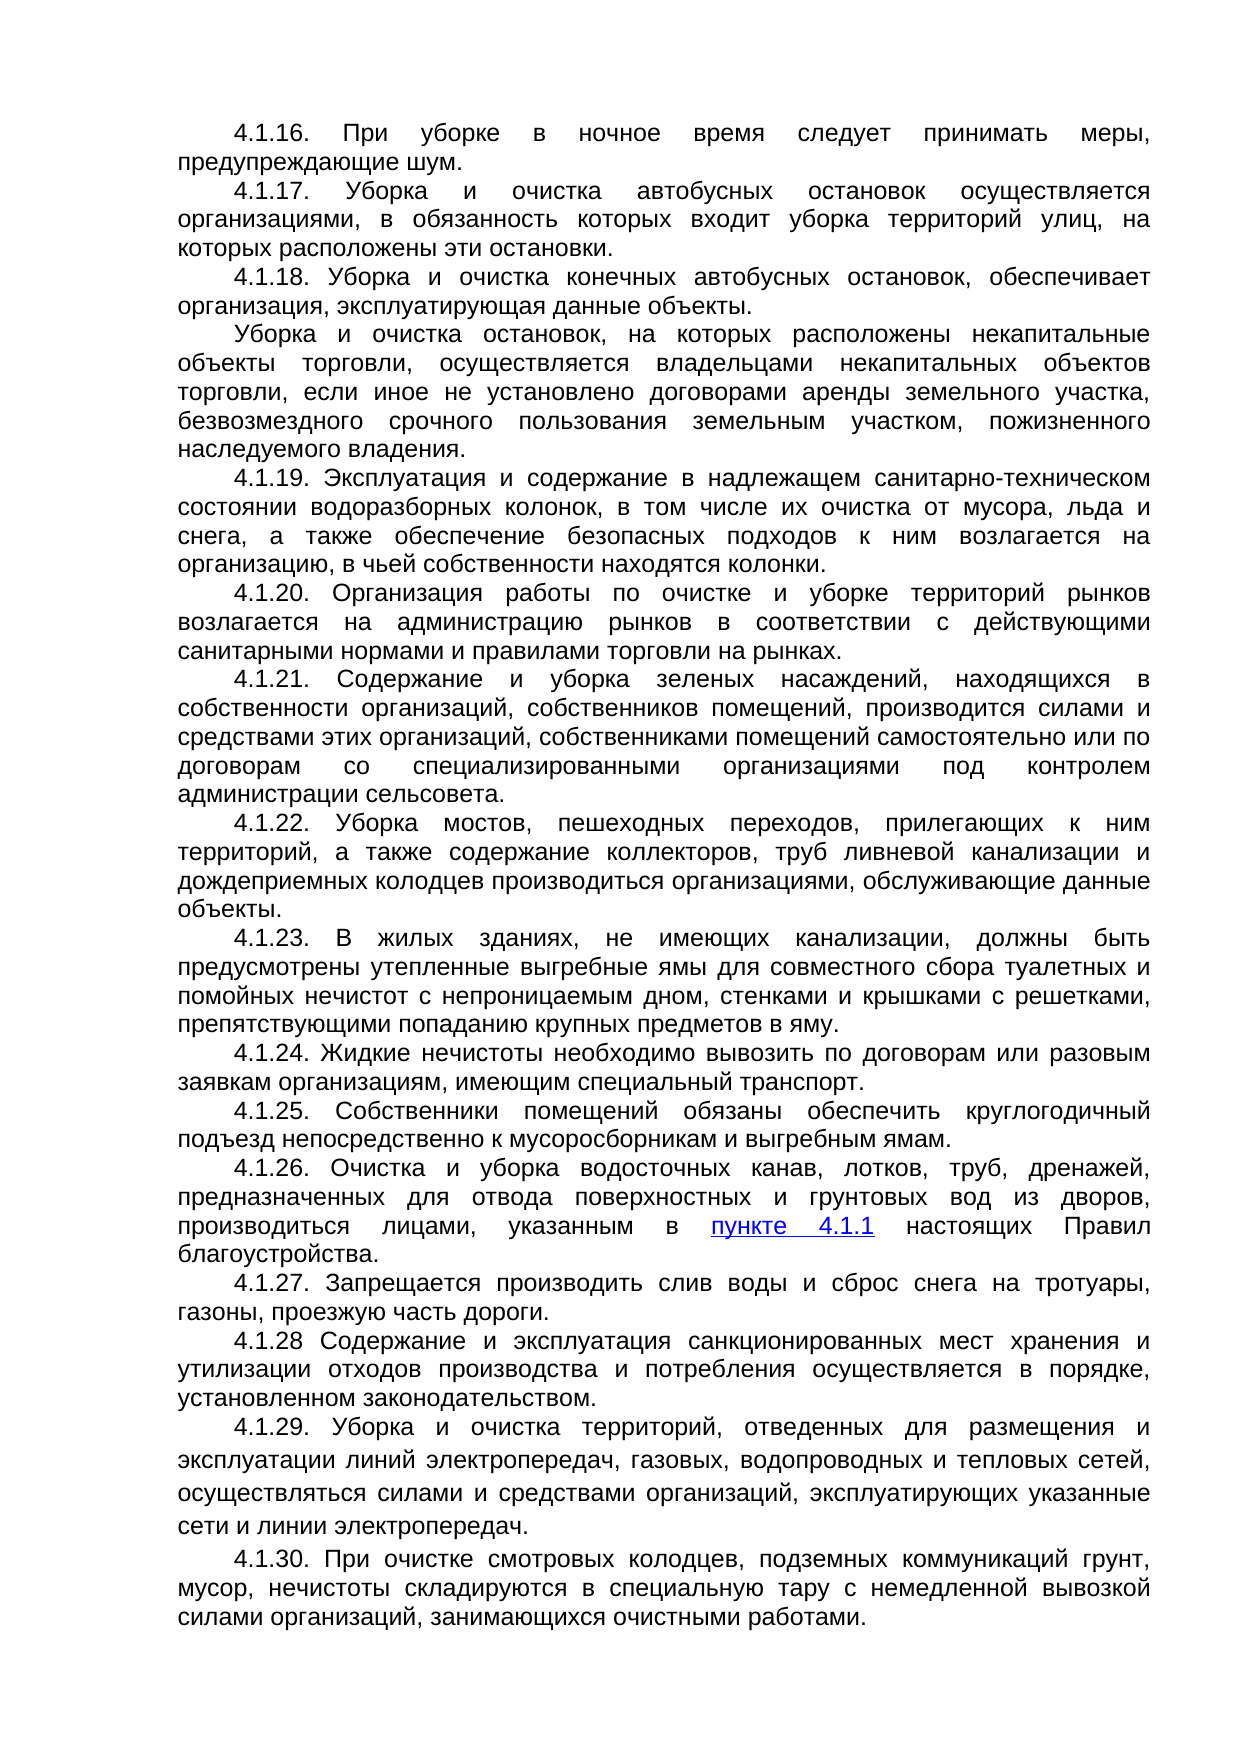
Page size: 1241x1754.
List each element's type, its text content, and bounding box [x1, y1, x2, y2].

text 4.1.17. Уборка и очистка автобусных остановок осуществляется организациями, в обязанность которых входит уборка территорий улиц, на которых расположены эти остановки. [177, 176, 1152, 262]
text 4.1.16. При уборке в ночное время следует принимать меры, предупреждающие шум. [177, 118, 1152, 176]
text 4.1.20. Организация работы по очистке и уборке территорий рынков возлагается на администрацию рынков в соответствии с действующими санитарными нормами и правилами торговли на рынках. [177, 578, 1152, 664]
text 4.1.28 Содержание и эксплуатация санкционированных мест хранения и утилизации отходов производства и потребления осуществляется в порядке, установленном законодательством. [177, 1326, 1152, 1412]
text 4.1.19. Эксплуатация и содержание в надлежащем санитарно-техническом состоянии водоразборных колонок, в том числе их очистка от мусора, льда и снега, а также обеспечение безопасных подходов к ним возлагается на организацию, в чьей собственности находятся колонки. [177, 463, 1152, 578]
text 4.1.25. Собственники помещений обязаны обеспечить круглогодичный подъезд непосредственно к мусоросборникам и выгребным ямам. [177, 1096, 1152, 1153]
text 4.1.24. Жидкие нечистоты необходимо вывозить по договорам или разовым заявкам организациям, имеющим специальный транспорт. [177, 1038, 1152, 1096]
text 4.1.26. Очистка и уборка водосточных канав, лотков, труб, дренажей, предназначенных для отвода поверхностных и грунтовых вод из дворов, производиться лицами, указанным в пункте 4.1.1 настоящих Правил благоустройства. [177, 1153, 1152, 1268]
text 4.1.23. В жилых зданиях, не имеющих канализации, должны быть предусмотрены утепленные выгребные ямы для совместного сбора туалетных и помойных нечистот с непроницаемым дном, стенками и крышками с решетками, препятствующими попаданию крупных предметов в яму. [177, 923, 1152, 1038]
text 4.1.29. Уборка и очистка территорий, отведенных для размещения и эксплуатации линий электропередач, газовых, водопроводных и тепловых сетей, осуществляться силами и средствами организаций, эксплуатирующих указанные сети и линии электропередач. [177, 1412, 1152, 1540]
text 4.1.22. Уборка мостов, пешеходных переходов, прилегающих к ним территорий, а также содержание коллекторов, труб ливневой канализации и дождеприемных колодцев производиться организациями, обслуживающие данные объекты. [177, 808, 1152, 923]
text 4.1.30. При очистке смотровых колодцев, подземных коммуникаций грунт, мусор, нечистоты складируются в специальную тару с немедленной вывозкой силами организаций, занимающихся очистными работами. [177, 1544, 1152, 1630]
text Уборка и очистка остановок, на которых расположены некапитальные объекты торговли, осуществляется владельцами некапитальных объектов торговли, если иное не установлено договорами аренды земельного участка, безвозмездного срочного пользования земельным участком, пожизненного наследуемого владения. [177, 319, 1152, 463]
text 4.1.21. Содержание и уборка зеленых насаждений, находящихся в собственности организаций, собственников помещений, производится силами и средствами этих организаций, собственниками помещений самостоятельно или по договорам со специализированными организациями под контролем администрации сельсовета. [177, 664, 1152, 808]
text 4.1.27. Запрещается производить слив воды и сброс снега на тротуары, газоны, проезжую часть дороги. [177, 1268, 1152, 1326]
text 4.1.18. Уборка и очистка конечных автобусных остановок, обеспечивает организация, эксплуатирующая данные объекты. [177, 262, 1152, 319]
